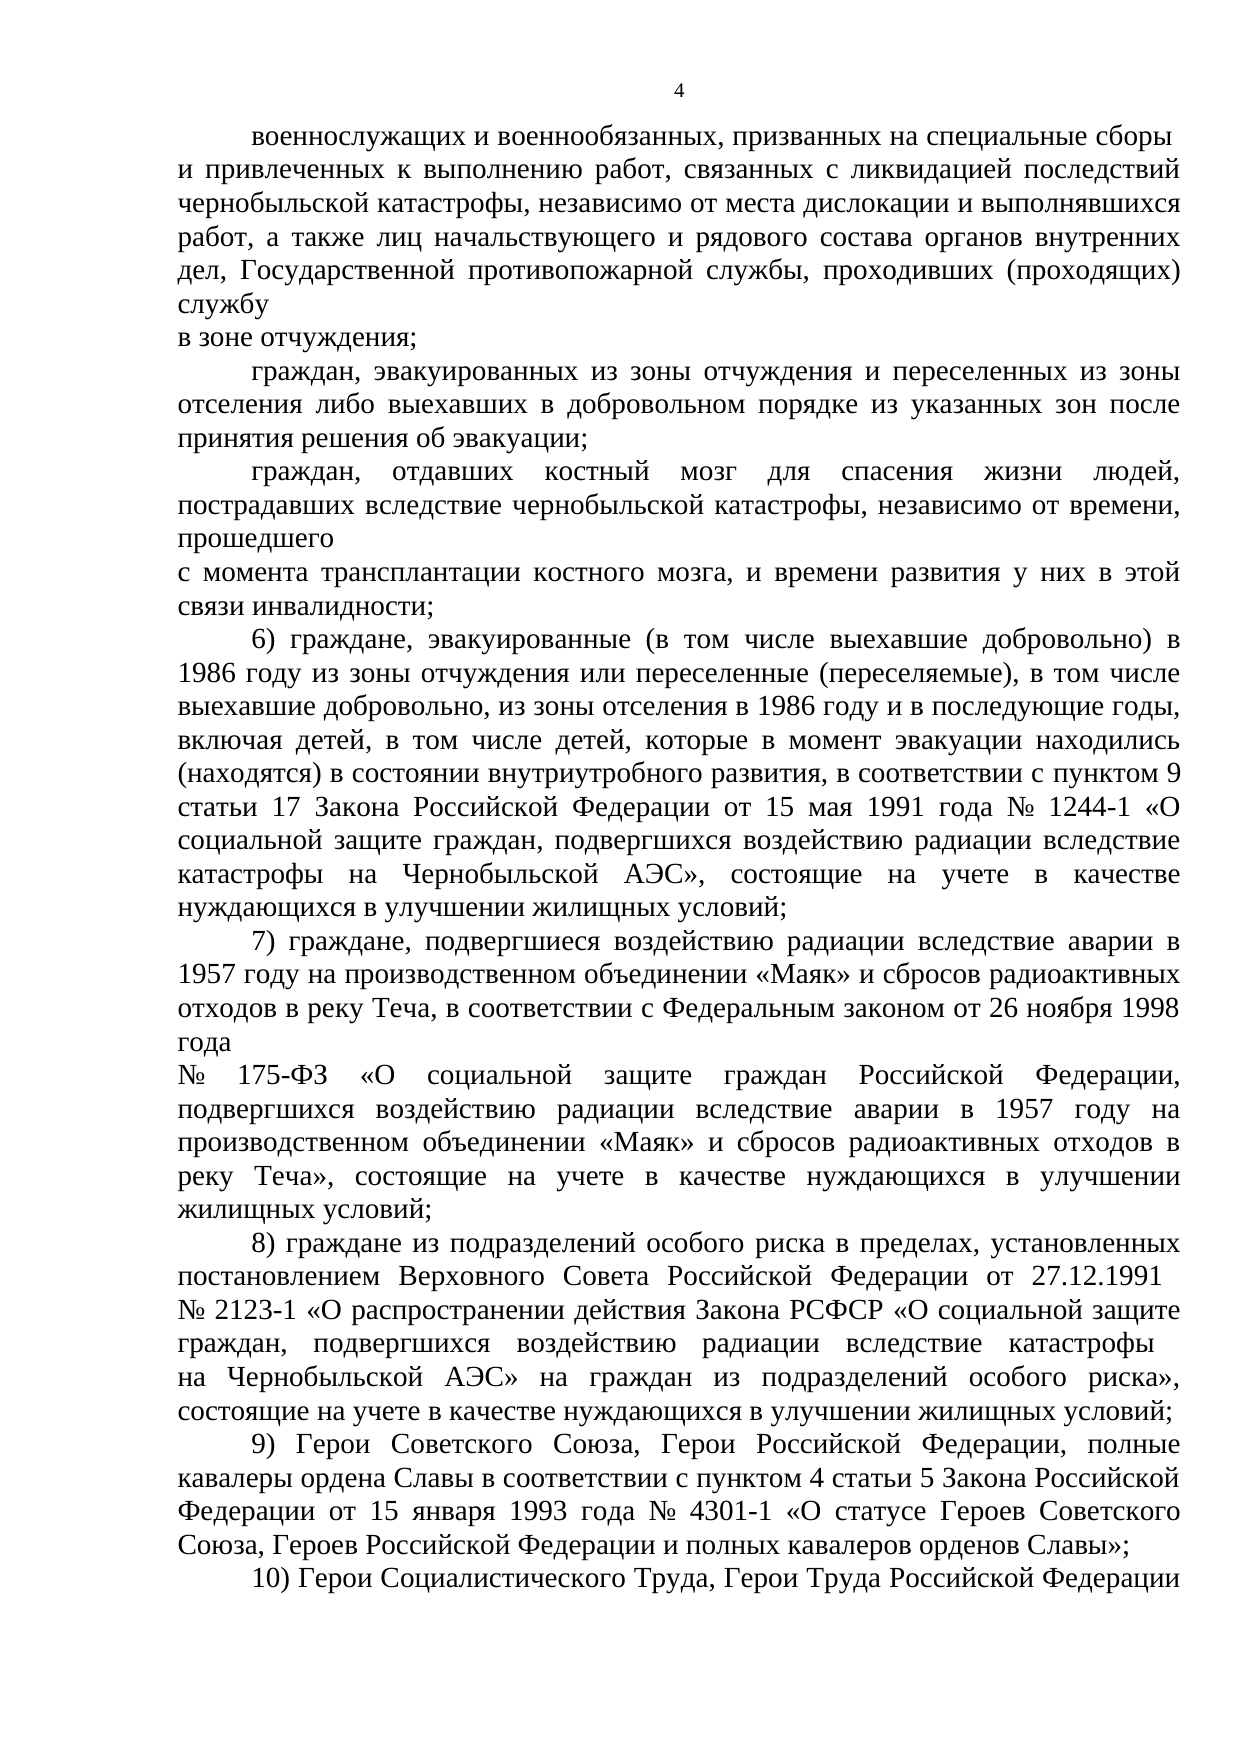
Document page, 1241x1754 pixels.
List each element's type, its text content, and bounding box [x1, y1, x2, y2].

text 6) граждане, эвакуированные (в том числе выехавшие добровольно) в 1986 году из зоны отчуждения или переселенные (переселяемые), в том числе выехавшие добровольно, из зоны отселения в 1986 году и в последующие годы, включая детей, в том числе детей, которые в момент эвакуации находились (находятся) в состоянии внутриутробного развития, в соответствии с пунктом 9 статьи 17 Закона Российской Федерации от 15 мая 1991 года № 1244-1 «О социальной защите граждан, подвергшихся воздействию радиации вследствие катастрофы на Чернобыльской АЭС», состоящие на учете в качестве нуждающихся в улучшении жилищных условий; [177, 621, 1181, 923]
text 8) граждане из подразделений особого риска в пределах, установленных постановлением Верховного Совета Российской Федерации от 27.12.1991 № 2123-1 «О распространении действия Закона РСФСР «О социальной защите граждан, подвергшихся воздействию радиации вследствие катастрофы на Чернобыльской АЭС» на граждан из подразделений особого риска», состоящие на учете в качестве нуждающихся в улучшении жилищных условий; [177, 1225, 1181, 1426]
text военнослужащих и военнообязанных, призванных на специальные сборы и привлеченных к выполнению работ, связанных с ликвидацией последствий чернобыльской катастрофы, независимо от места дислокации и выполнявшихся работ, а также лиц начальствующего и рядового состава органов внутренних дел, Государственной противопожарной службы, проходивших (проходящих) службу в зоне отчуждения; [177, 118, 1181, 353]
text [177, 1560, 1181, 1627]
text 7) граждане, подвергшиеся воздействию радиации вследствие аварии в 1957 году на производственном объединении «Маяк» и сбросов радиоактивных отходов в реку Теча, в соответствии с Федеральным законом от 26 ноября 1998 года № 175-ФЗ «О социальной защите граждан Российской Федерации, подвергшихся воздействию радиации вследствие аварии в 1957 году на производственном объединении «Маяк» и сбросов радиоактивных отходов в реку Теча», состоящие на учете в качестве нуждающихся в улучшении жилищных условий; [177, 923, 1181, 1225]
text 9) Герои Советского Союза, Герои Российской Федерации, полные кавалеры ордена Славы в соответствии с пунктом 4 статьи 5 Закона Российской Федерации от 15 января 1993 года № 4301-1 «О статусе Героев Советского Союза, Героев Российской Федерации и полных кавалеров орденов Славы»; [177, 1426, 1181, 1560]
text граждан, эвакуированных из зоны отчуждения и переселенных из зоны отселения либо выехавших в добровольном порядке из указанных зон после принятия решения об эвакуации; [177, 353, 1181, 453]
text граждан, отдавших костный мозг для спасения жизни людей, пострадавших вследствие чернобыльской катастрофы, независимо от времени, прошедшего с момента трансплантации костного мозга, и времени развития у них в этой связи инвалидности; [177, 453, 1181, 621]
